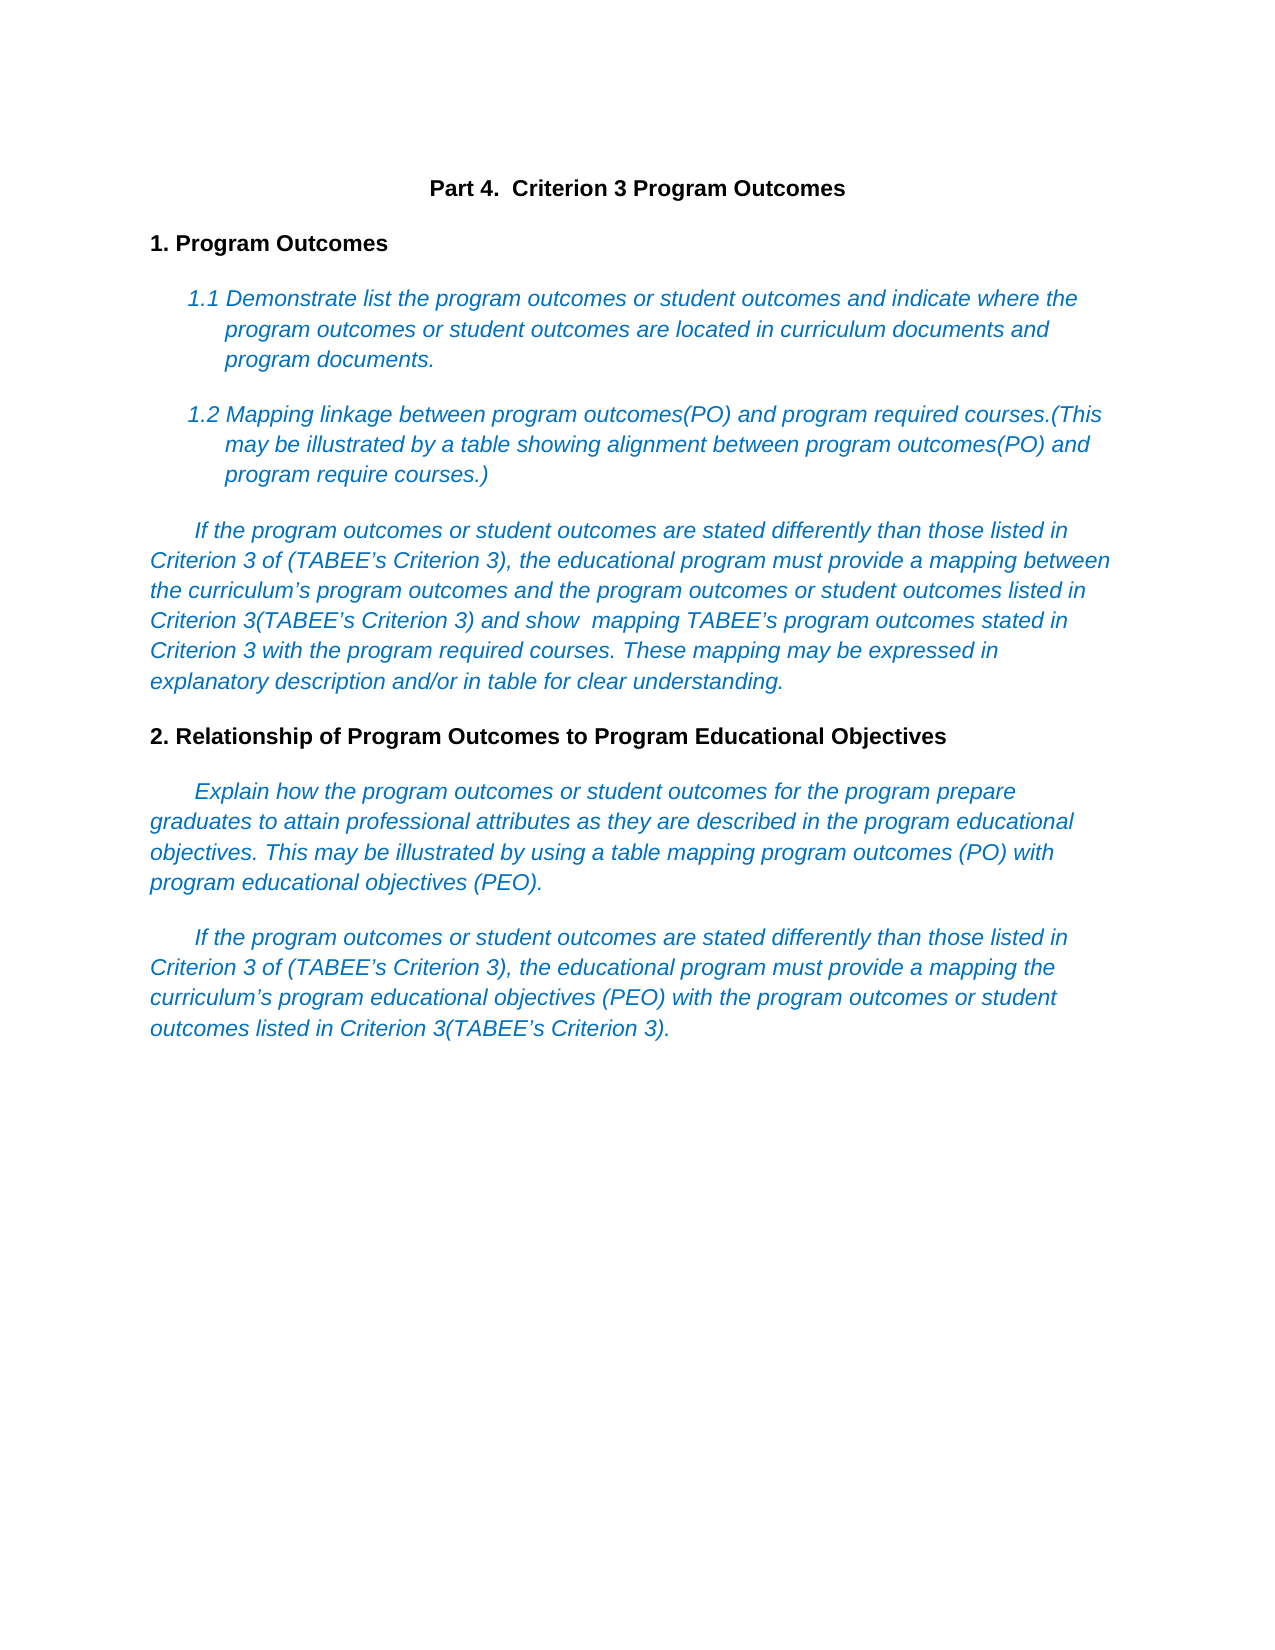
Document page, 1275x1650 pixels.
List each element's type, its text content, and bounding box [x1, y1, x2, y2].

text 2. Relationship of Program Outcomes to Program Educational Objectives [150, 723, 1125, 749]
text Explain how the program outcomes or student outcomes for the program prepare graduates to attain professional attributes as they are described in the program educational objectives. This may be illustrated by using a table mapping program outcomes (PO) with program educational objectives (PEO). [150, 778, 1125, 895]
text 1.1 Demonstrate list the program outcomes or student outcomes and indicate where the program outcomes or student outcomes are located in curriculum documents and program documents. [187, 285, 1125, 372]
text 1.2 Mapping linkage between program outcomes(PO) and program required courses.(This may be illustrated by a table showing alignment between program outcomes(PO) and program require courses.) [187, 401, 1125, 488]
text Part 4. Criterion 3 Program Outcomes [150, 175, 1125, 201]
text 1. Program Outcomes [150, 230, 1125, 257]
text If the program outcomes or student outcomes are stated differently than those listed in Criterion 3 of (TABEE’s Criterion 3), the educational program must provide a mapping the curriculum’s program educational objectives (PEO) with the program outcomes or student outcomes listed in Criterion 3(TABEE’s Criterion 3). [150, 924, 1125, 1041]
text If the program outcomes or student outcomes are stated differently than those listed in Criterion 3 of (TABEE’s Criterion 3), the educational program must provide a mapping between the curriculum’s program outcomes and the program outcomes or student outcomes listed in Criterion 3(TABEE’s Criterion 3) and show mapping TABEE’s program outcomes stated in Criterion 3 with the program required courses. These mapping may be expressed in explanatory description and/or in table for clear understanding. [150, 517, 1125, 694]
